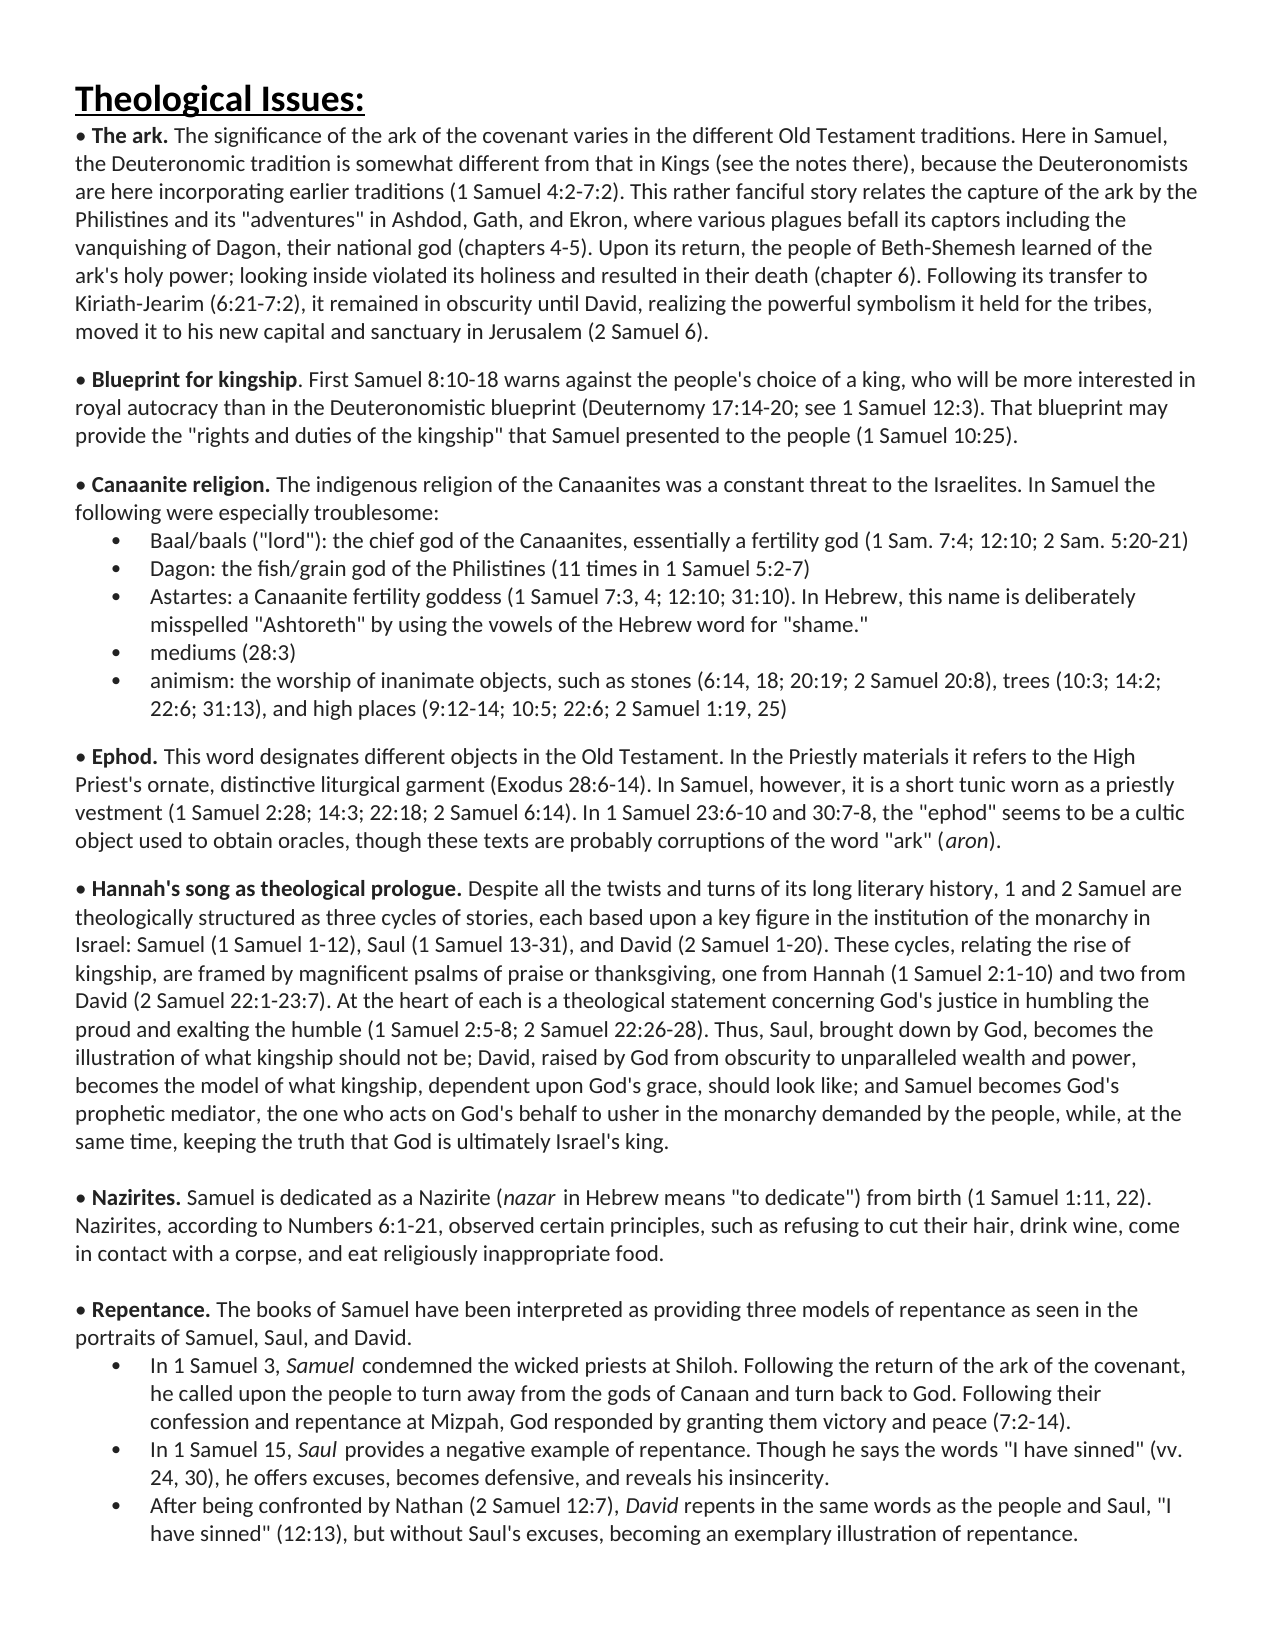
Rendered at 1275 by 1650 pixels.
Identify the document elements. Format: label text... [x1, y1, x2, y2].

list Baal/baals ("lord"): the chief god of the Canaanites, essentially a fertility god (1 Sam. 7:4; 12:10; 2 Sam. 5:20-21) [112, 526, 1200, 554]
text • Blueprint for kingship. First Samuel 8:10-18 warns against the people's choice of a king, who will be more interested in royal autocracy than in the Deuteronomistic blueprint (Deuternomy 17:14-20; see 1 Samuel 12:3). That blueprint may provide the "rights and duties of the kingship" that Samuel presented to the people (1 Samuel 10:25). [75, 345, 1200, 449]
list After being confronted by Nathan (2 Samuel 12:7), David repents in the same words as the people and Saul, "I have sinned" (12:13), but without Saul's excuses, becoming an exemplary illustration of repentance. [112, 1491, 1200, 1547]
list Astartes: a Canaanite fertility goddess (1 Samuel 7:3, 4; 12:10; 31:10). In Hebrew, this name is deliberately misspelled "Ashtoreth" by using the vowels of the Hebrew word for "shame." [112, 582, 1200, 638]
text • Hannah's song as theological prologue. Despite all the twists and turns of its long literary history, 1 and 2 Samuel are theologically structured as three cycles of stories, each based upon a key figure in the institution of the monarchy in Israel: Samuel (1 Samuel 1-12), Saul (1 Samuel 13-31), and David (2 Samuel 1-20). These cycles, relating the rise of kingship, are framed by magnificent psalms of praise or thanksgiving, one from Hannah (1 Samuel 2:1-10) and two from David (2 Samuel 22:1-23:7). At the heart of each is a theological statement concerning God's justice in humbling the proud and exalting the humble (1 Samuel 2:5-8; 2 Samuel 22:26-28). Thus, Saul, brought down by God, becomes the illustration of what kingship should not be; David, raised by God from obscurity to unparalleled wealth and power, becomes the model of what kingship, dependent upon God's grace, should look like; and Samuel becomes God's prophetic mediator, the one who acts on God's behalf to usher in the monarchy demanded by the people, while, at the same time, keeping the truth that God is ultimately Israel's king. [75, 854, 1200, 1155]
text • Ephod. This word designates different objects in the Old Testament. In the Priestly materials it refers to the High Priest's ornate, distinctive liturgical garment (Exodus 28:6-14). In Samuel, however, it is a short tunic worn as a priestly vestment (1 Samuel 2:28; 14:3; 22:18; 2 Samuel 6:14). In 1 Samuel 23:6-10 and 30:7-8, the "ephod" seems to be a cultic object used to obtain oracles, though these texts are probably corruptions of the word "ark" (aron). [75, 722, 1200, 854]
list In 1 Samuel 3, Samuel condemned the wicked priests at Shiloh. Following the return of the ark of the covenant, he called upon the people to turn away from the gods of Canaan and turn back to God. Following their confession and repentance at Mizpah, God responded by granting them victory and peace (7:2-14). [112, 1351, 1200, 1435]
list animism: the worship of inanimate objects, such as stones (6:14, 18; 20:19; 2 Samuel 20:8), trees (10:3; 14:2; 22:6; 31:13), and high places (9:12-14; 10:5; 22:6; 2 Samuel 1:19, 25) [112, 666, 1200, 722]
text • Canaanite religion. The indigenous religion of the Canaanites was a constant threat to the Israelites. In Samuel the following were especially troublesome: [75, 449, 1200, 526]
list In 1 Samuel 15, Saul provides a negative example of repentance. Though he says the words "I have sinned" (vv. 24, 30), he offers excuses, becomes defensive, and reveals his insincerity. [112, 1435, 1200, 1491]
text • The ark. The significance of the ark of the covenant varies in the different Old Testament traditions. Here in Samuel, the Deuteronomic tradition is somewhat different from that in Kings (see the notes there), because the Deuteronomists are here incorporating earlier traditions (1 Samuel 4:2-7:2). This rather fanciful story relates the capture of the ark by the Philistines and its "adventures" in Ashdod, Gath, and Ekron, where various plagues befall its captors including the vanquishing of Dagon, their national god (chapters 4-5). Upon its return, the people of Beth-Shemesh learned of the ark's holy power; looking inside violated its holiness and resulted in their death (chapter 6). Following its transfer to Kiriath-Jearim (6:21-7:2), it remained in obscurity until David, realizing the powerful symbolism it held for the tribes, moved it to his new capital and sanctuary in Jerusalem (2 Samuel 6). [75, 121, 1200, 345]
text • Repentance. The books of Samuel have been interpreted as providing three models of repentance as seen in the portraits of Samuel, Saul, and David. [75, 1295, 1200, 1351]
list mediums (28:3) [112, 638, 1200, 666]
text • Nazirites. Samuel is dedicated as a Nazirite (nazar in Hebrew means "to dedicate") from birth (1 Samuel 1:11, 22). Nazirites, according to Numbers 6:1-21, observed certain principles, such as refusing to cut their hair, drink wine, come in contact with a corpse, and eat religiously inappropriate food. [75, 1155, 1200, 1267]
list Dagon: the fish/grain god of the Philistines (11 times in 1 Samuel 5:2-7) [112, 554, 1200, 582]
text Theological Issues: [75, 75, 1200, 121]
